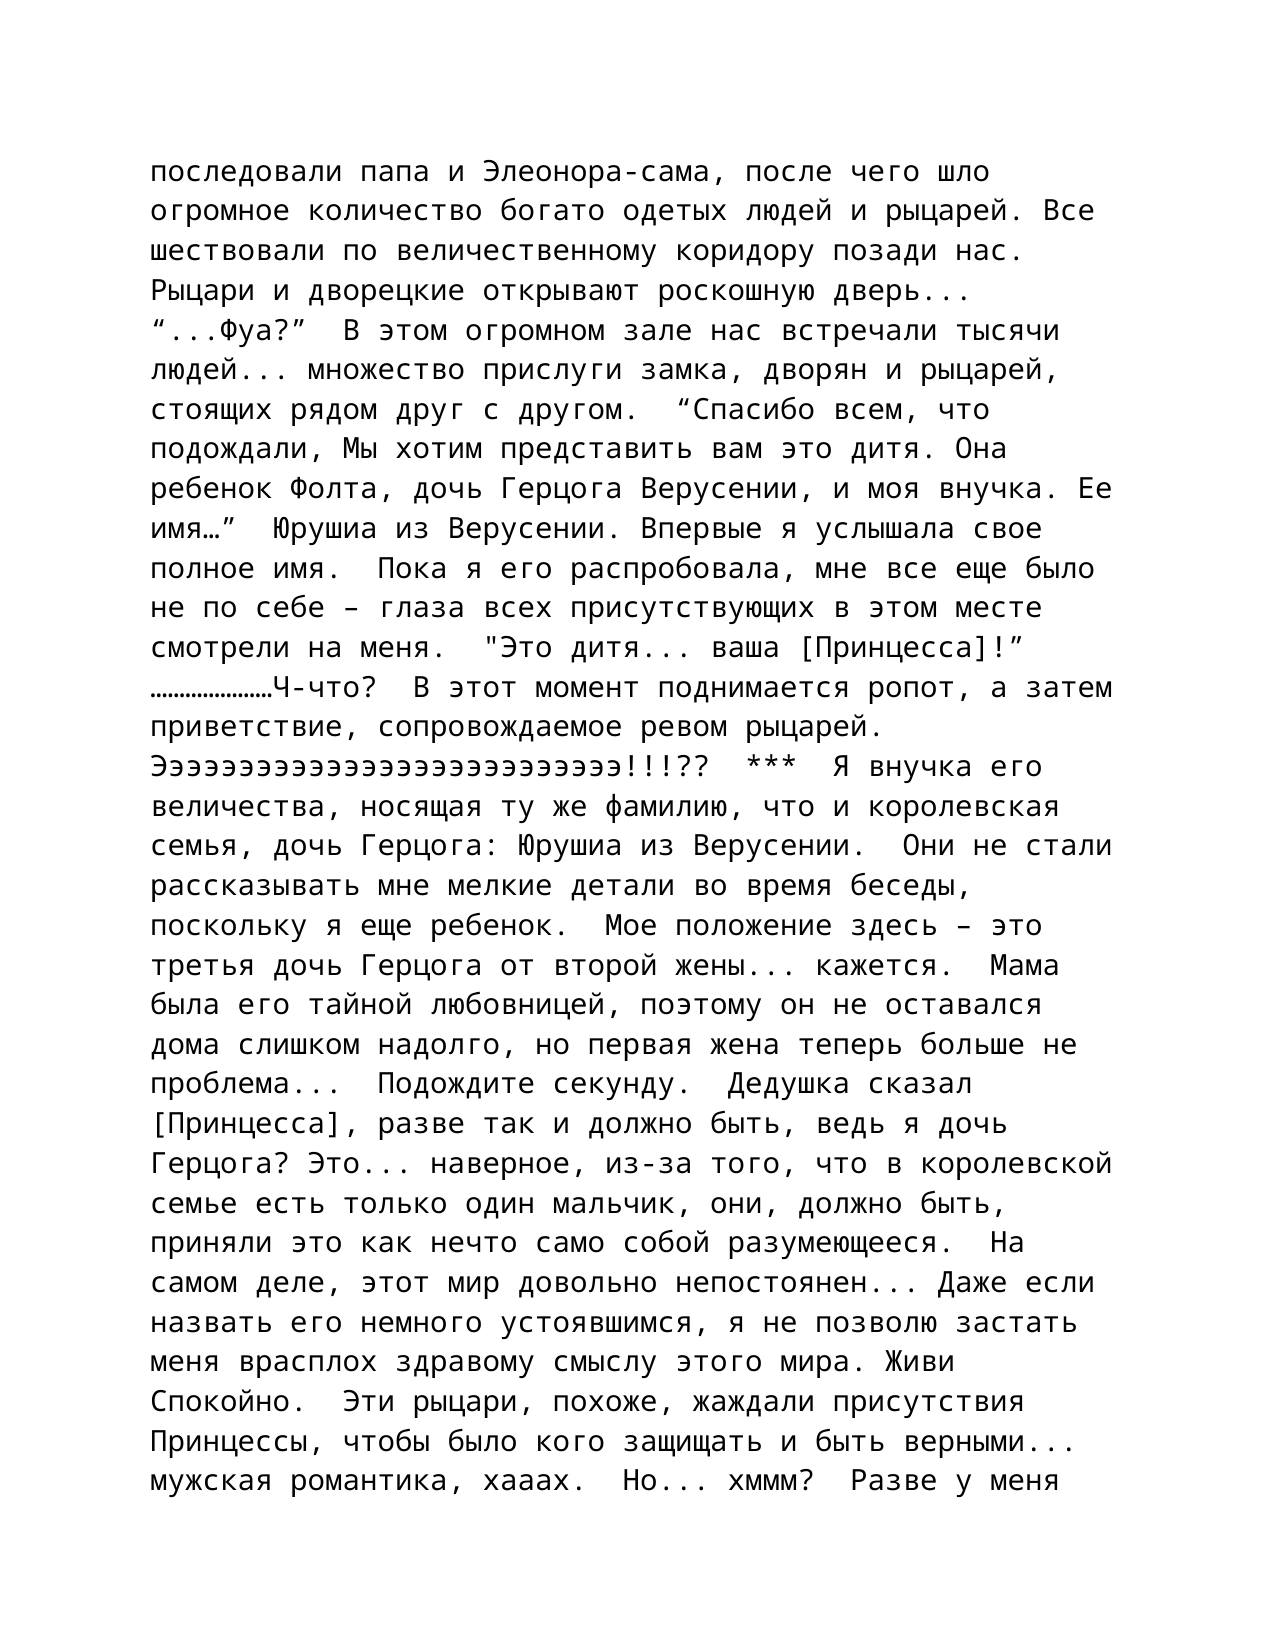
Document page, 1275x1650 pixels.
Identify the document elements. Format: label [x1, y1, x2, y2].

text [150, 150, 1125, 1499]
